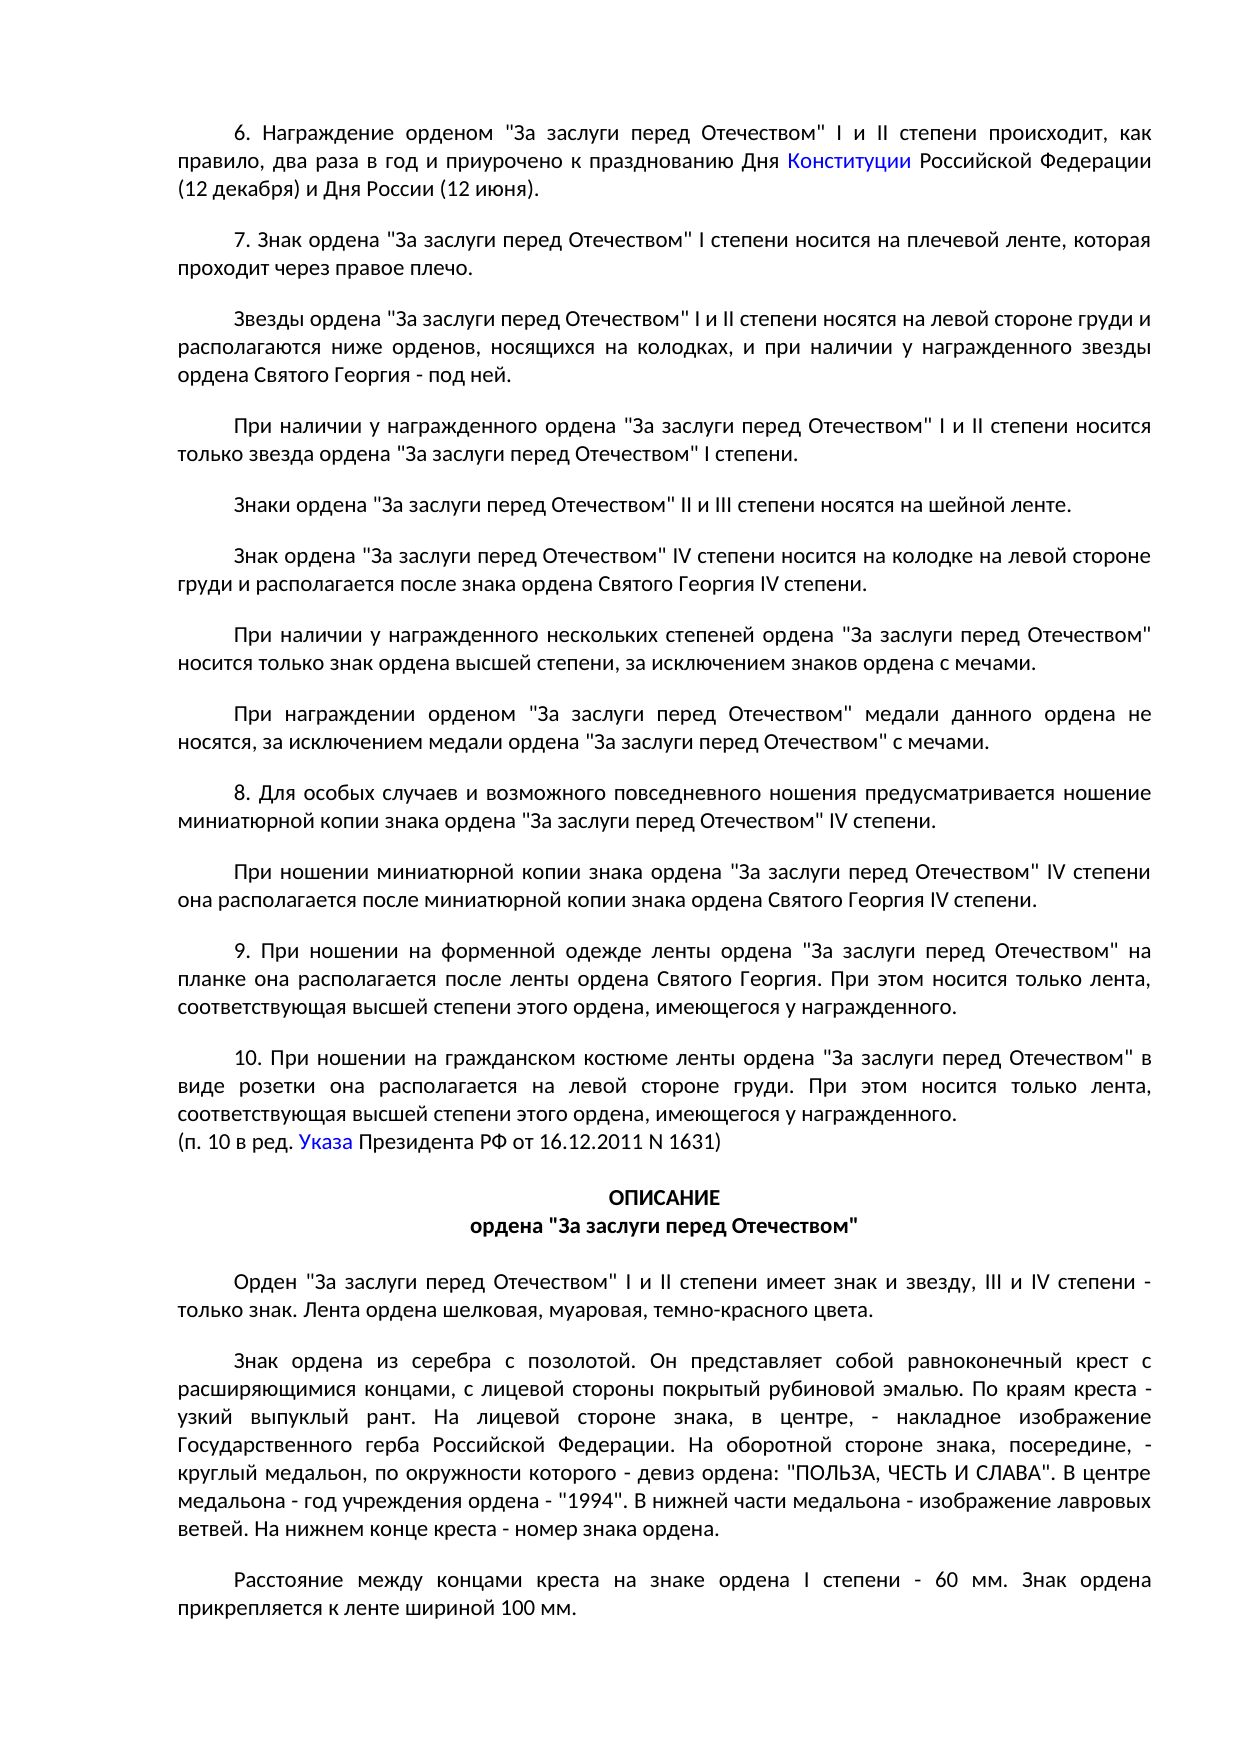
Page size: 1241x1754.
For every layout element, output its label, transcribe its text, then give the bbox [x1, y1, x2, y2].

text Звезды ордена "За заслуги перед Отечеством" I и II степени носятся на левой стороне груди и располагаются ниже орденов, носящихся на колодках, и при наличии у награжденного звезды ордена Святого Георгия - под ней. [177, 304, 1152, 388]
title ОПИСАНИЕ [177, 1183, 1152, 1211]
text 6. Награждение орденом "За заслуги перед Отечеством" I и II степени происходит, как правило, два раза в год и приурочено к празднованию Дня Конституции Российской Федерации (12 декабря) и Дня России (12 июня). [177, 118, 1152, 202]
text При наличии у награжденного нескольких степеней ордена "За заслуги перед Отечеством" носится только знак ордена высшей степени, за исключением знаков ордена с мечами. [177, 620, 1152, 676]
title ордена "За заслуги перед Отечеством" [177, 1211, 1152, 1239]
text Знаки ордена "За заслуги перед Отечеством" II и III степени носятся на шейной ленте. [177, 490, 1152, 518]
text 7. Знак ордена "За заслуги перед Отечеством" I степени носится на плечевой ленте, которая проходит через правое плечо. [177, 225, 1152, 281]
text Знак ордена "За заслуги перед Отечеством" IV степени носится на колодке на левой стороне груди и располагается после знака ордена Святого Георгия IV степени. [177, 541, 1152, 597]
text Расстояние между концами креста на знаке ордена I степени - 60 мм. Знак ордена прикрепляется к ленте шириной 100 мм. [177, 1565, 1152, 1621]
text 8. Для особых случаев и возможного повседневного ношения предусматривается ношение миниатюрной копии знака ордена "За заслуги перед Отечеством" IV степени. [177, 778, 1152, 834]
text 10. При ношении на гражданском костюме ленты ордена "За заслуги перед Отечеством" в виде розетки она располагается на левой стороне груди. При этом носится только лента, соответствующая высшей степени этого ордена, имеющегося у награжденного. [177, 1043, 1152, 1127]
text Орден "За заслуги перед Отечеством" I и II степени имеет знак и звезду, III и IV степени - только знак. Лента ордена шелковая, муаровая, темно-красного цвета. [177, 1267, 1152, 1323]
text (п. 10 в ред. Указа Президента РФ от 16.12.2011 N 1631) [177, 1127, 1152, 1155]
text При ношении миниатюрной копии знака ордена "За заслуги перед Отечеством" IV степени она располагается после миниатюрной копии знака ордена Святого Георгия IV степени. [177, 857, 1152, 913]
text При награждении орденом "За заслуги перед Отечеством" медали данного ордена не носятся, за исключением медали ордена "За заслуги перед Отечеством" с мечами. [177, 699, 1152, 755]
text При наличии у награжденного ордена "За заслуги перед Отечеством" I и II степени носится только звезда ордена "За заслуги перед Отечеством" I степени. [177, 411, 1152, 467]
text Знак ордена из серебра с позолотой. Он представляет собой равноконечный крест с расширяющимися концами, с лицевой стороны покрытый рубиновой эмалью. По краям креста - узкий выпуклый рант. На лицевой стороне знака, в центре, - накладное изображение Государственного герба Российской Федерации. На оборотной стороне знака, посередине, - круглый медальон, по окружности которого - девиз ордена: "ПОЛЬЗА, ЧЕСТЬ И СЛАВА". В центре медальона - год учреждения ордена - "1994". В нижней части медальона - изображение лавровых ветвей. На нижнем конце креста - номер знака ордена. [177, 1346, 1152, 1542]
text 9. При ношении на форменной одежде ленты ордена "За заслуги перед Отечеством" на планке она располагается после ленты ордена Святого Георгия. При этом носится только лента, соответствующая высшей степени этого ордена, имеющегося у награжденного. [177, 936, 1152, 1020]
